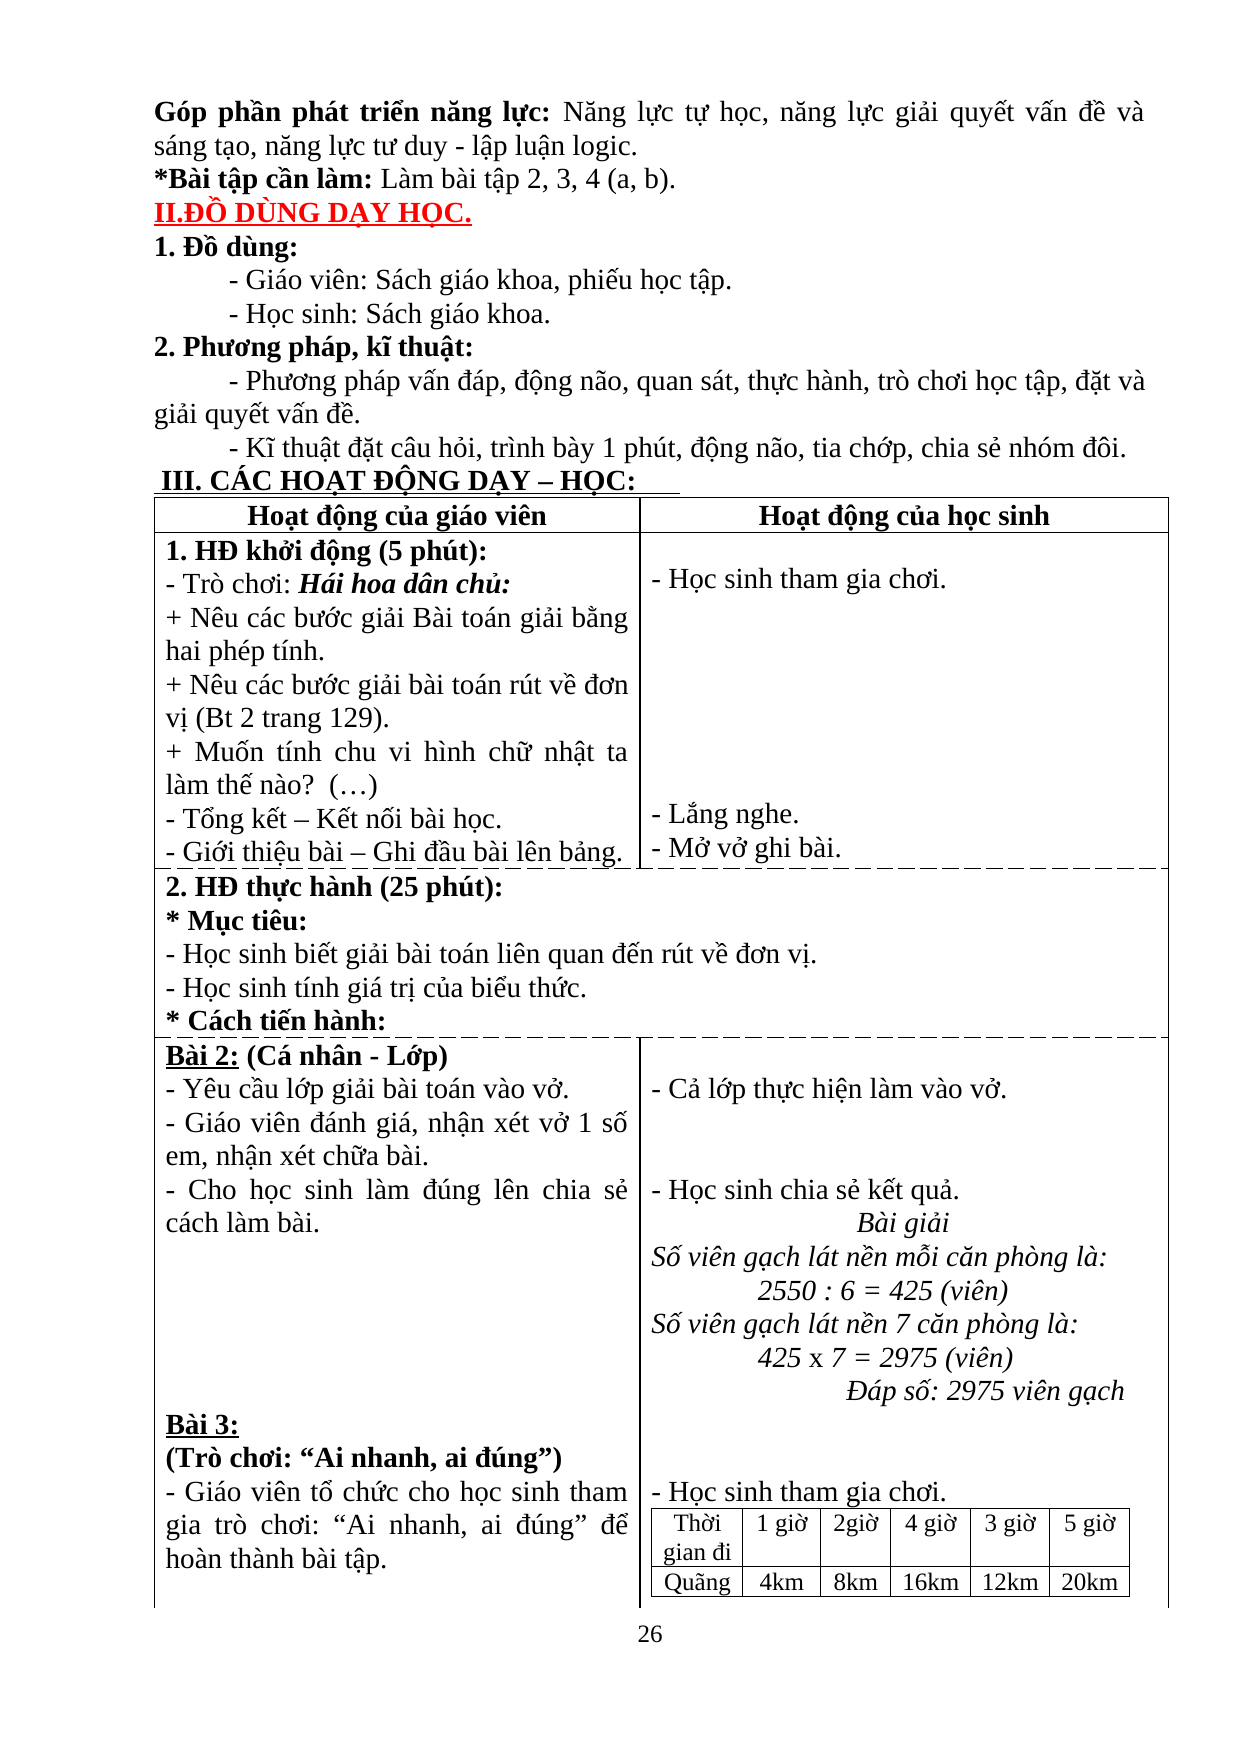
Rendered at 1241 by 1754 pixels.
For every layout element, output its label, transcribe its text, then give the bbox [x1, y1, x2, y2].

text 2. Phương pháp, kĩ thuật: [153, 329, 1146, 363]
text II.ĐỒ DÙNG DẠY HỌC. [153, 195, 1146, 229]
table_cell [155, 1037, 639, 1608]
table_cell - Học sinh tham gia chơi. - Lắng nghe. - Mở vở ghi bài. [641, 533, 1168, 868]
table_cell 1. HĐ khởi động (5 phút): - Trò chơi: Hái hoa dân chủ: + Nêu các bước giải Bài toán giải bằng hai phép tính. + Nêu các bước giải bài toán rút về đơn vị (Bt 2 trang 129). + Muốn tính chu vi hình chữ nhật ta làm thế nào? (…) - Tổng kết – Kết nối bài học. - Giới thiệu bài – Ghi đầu bài lên bảng. [155, 533, 639, 868]
text 1. Đồ dùng: [153, 229, 1146, 262]
table_header Hoạt động của học sinh [641, 498, 1168, 532]
text - Học sinh: Sách giáo khoa. [153, 296, 1146, 329]
text - Phương pháp vấn đáp, động não, quan sát, thực hành, trò chơi học tập, đặt và giải quyết vấn đề. [153, 363, 1146, 430]
text Góp phần phát triển năng lực: Năng lực tự học, năng lực giải quyết vấn đề và sáng tạo, năng lực tư duy - lập luận logic. [153, 94, 1146, 162]
text *Bài tập cần làm: Làm bài tập 2, 3, 4 (a, b). [153, 162, 1146, 195]
table_cell 2. HĐ thực hành (25 phút): * Mục tiêu: - Học sinh biết giải bài toán liên quan đến rút về đơn vị. - Học sinh tính giá trị của biểu thức. * Cách tiến hành: [155, 868, 1168, 1037]
text III. CÁC HOẠT ĐỘNG DẠY – HỌC: [153, 463, 1146, 497]
table_header Hoạt động của giáo viên [155, 498, 639, 532]
text - Giáo viên: Sách giáo khoa, phiếu học tập. [153, 262, 1146, 296]
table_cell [641, 1037, 1168, 1608]
text - Kĩ thuật đặt câu hỏi, trình bày 1 phút, động não, tia chớp, chia sẻ nhóm đôi. [153, 430, 1146, 463]
